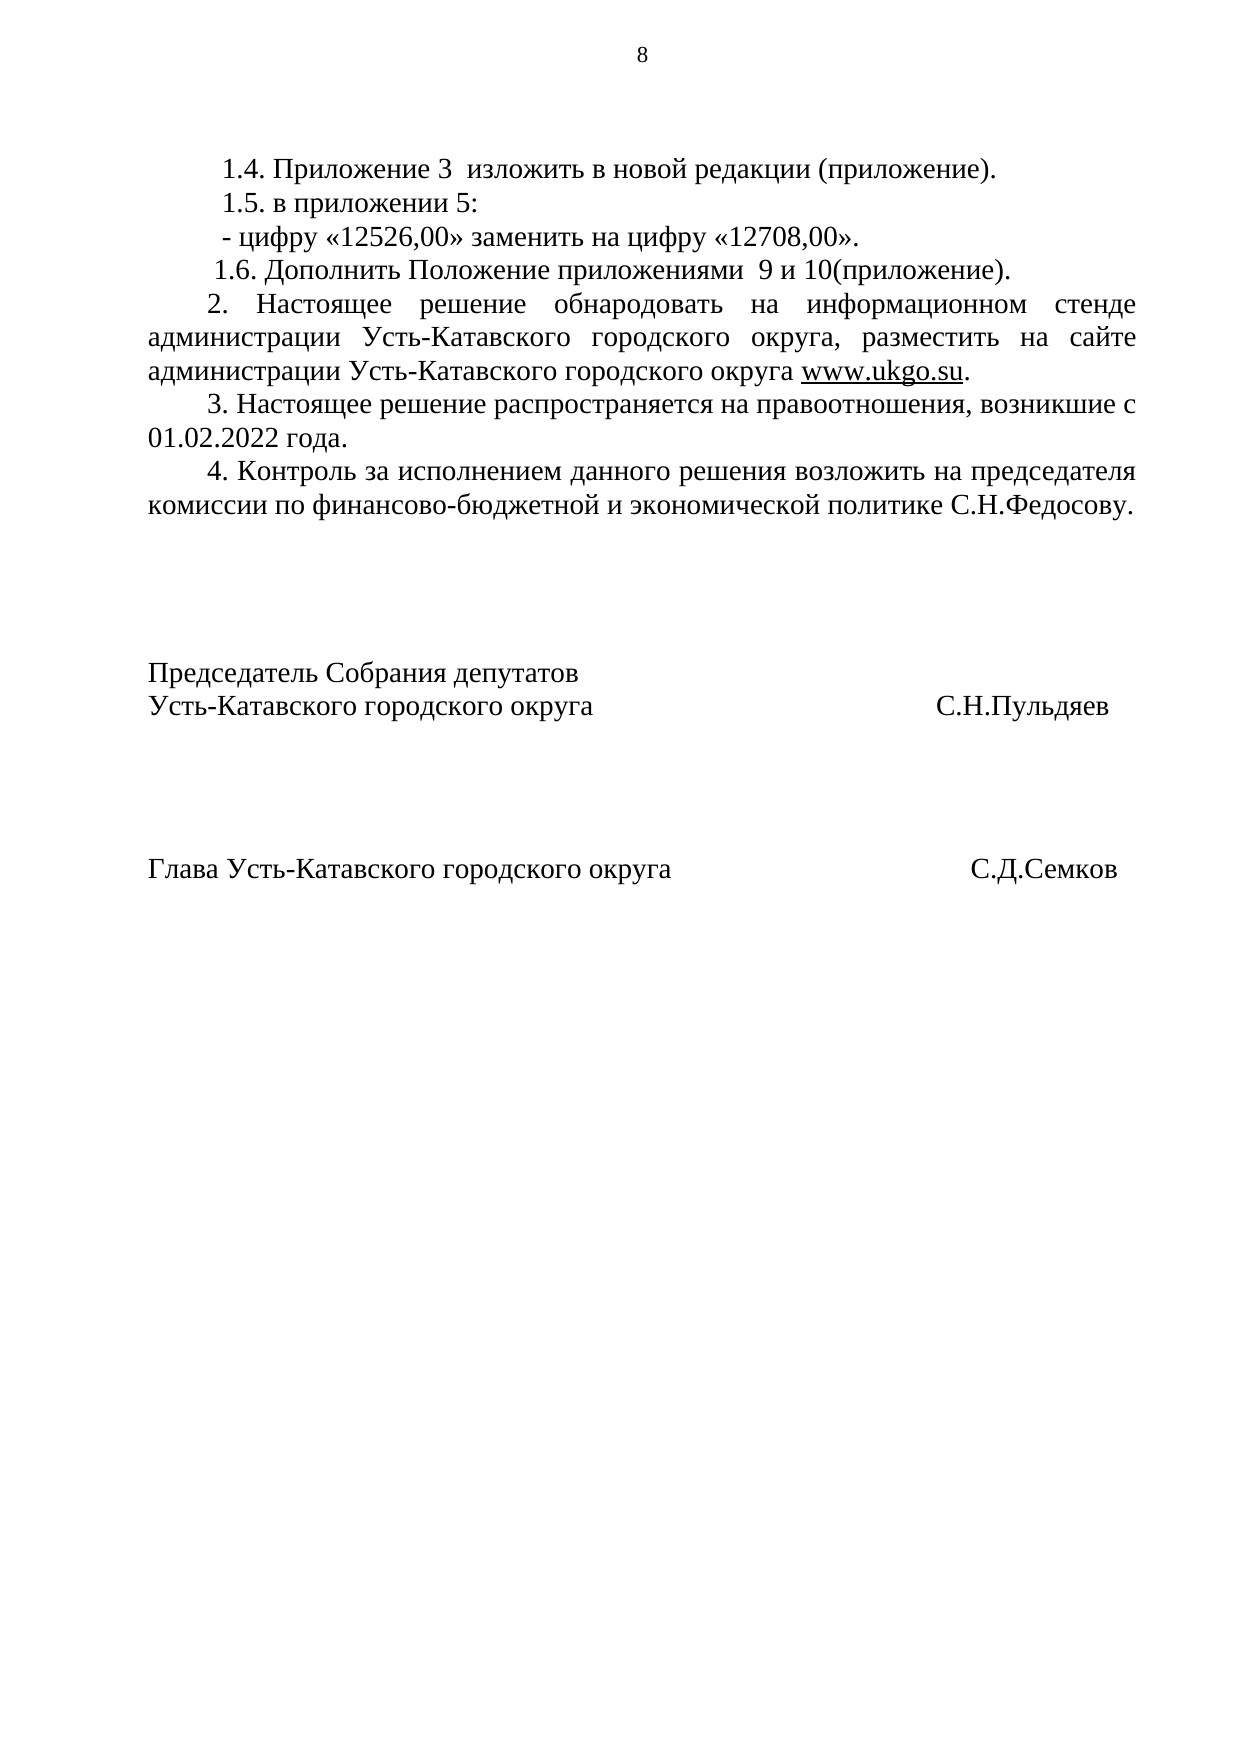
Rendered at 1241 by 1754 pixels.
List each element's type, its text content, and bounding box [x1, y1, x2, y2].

text 3. Настоящее решение распространяется на правоотношения, возникшие с 01.02.2022 года. [148, 386, 1137, 453]
text 1.4. Приложение 3 изложить в новой редакции (приложение). [148, 152, 1137, 185]
text 4. Контроль за исполнением данного решения возложить на председателя комиссии по финансово-бюджетной и экономической политике С.Н.Федосову. [148, 453, 1137, 521]
text Глава Усть-Катавского городского округа С.Д.Семков [148, 851, 1137, 885]
text Усть-Катавского городского округа С.Н.Пульдяев [148, 688, 1137, 722]
text 2. Настоящее решение обнародовать на информационном стенде администрации Усть-Катавского городского округа, разместить на сайте администрации Усть-Катавского городского округа www.ukgo.su. [148, 286, 1137, 386]
text Председатель Собрания депутатов [148, 655, 1137, 688]
text 1.5. в приложении 5: [148, 185, 1137, 219]
text - цифру «12526,00» заменить на цифру «12708,00». [148, 219, 1137, 252]
text 1.6. Дополнить Положение приложениями 9 и 10(приложение). [148, 252, 1137, 286]
